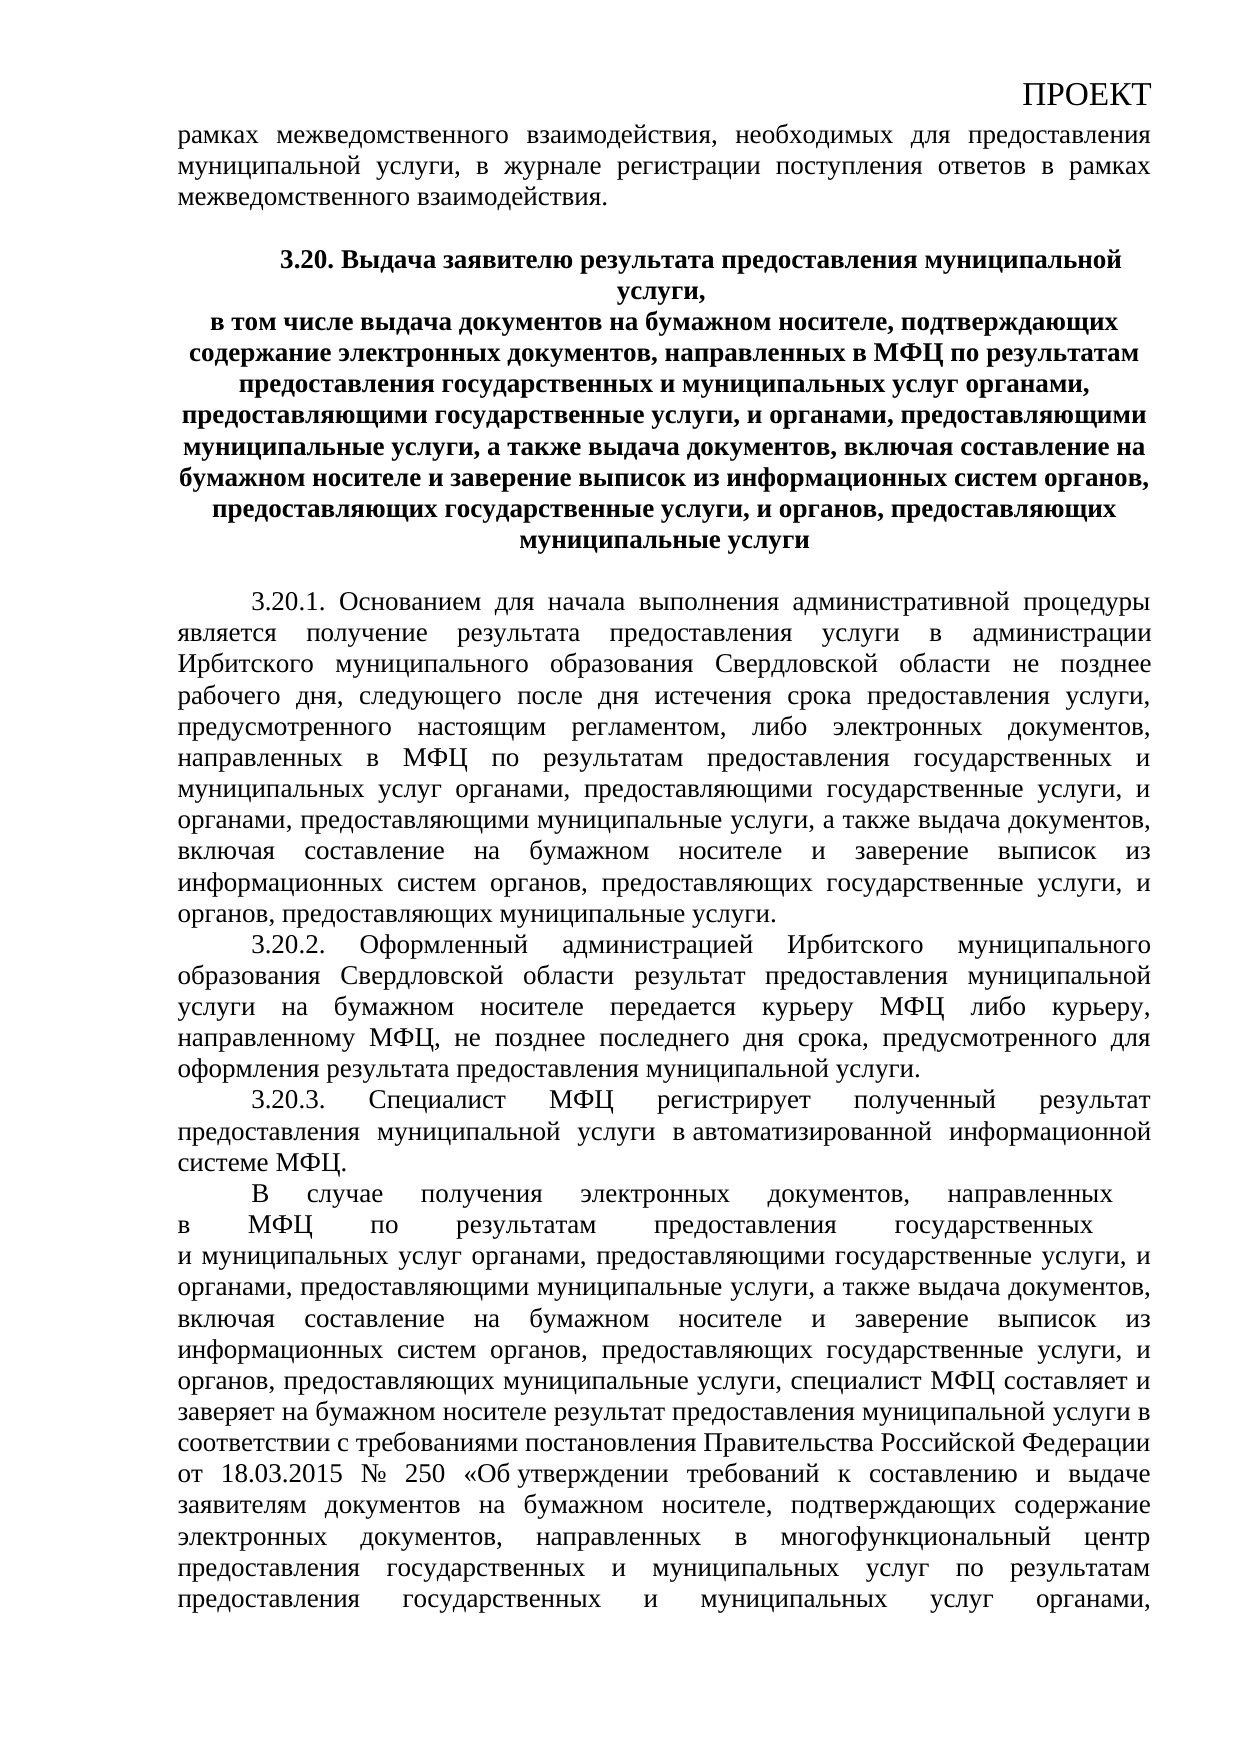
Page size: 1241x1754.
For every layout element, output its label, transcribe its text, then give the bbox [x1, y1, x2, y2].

text 3.20.2. Оформленный администрацией Ирбитского муниципального образования Свердловской области результат предоставления муниципальной услуги на бумажном носителе передается курьеру МФЦ либо курьеру, направленному МФЦ, не позднее последнего дня срока, предусмотренного для оформления результата предоставления муниципальной услуги. [177, 928, 1152, 1084]
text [177, 1177, 1152, 1613]
text 3.20.3. Специалист МФЦ регистрирует полученный результат предоставления муниципальной услуги в автоматизированной информационной системе МФЦ. [177, 1084, 1152, 1177]
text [177, 118, 1152, 212]
text 3.20. Выдача заявителю результата предоставления муниципальной услуги, в том числе выдача документов на бумажном носителе, подтверждающих содержание электронных документов, направленных в МФЦ по результатам предоставления государственных и муниципальных услуг органами, предоставляющими государственные услуги, и органами, предоставляющими муниципальные услуги, а также выдача документов, включая составление на бумажном носителе и заверение выписок из информационных систем органов, предоставляющих государственные услуги, и органов, предоставляющих муниципальные услуги [177, 243, 1152, 554]
text 3.20.1. Основанием для начала выполнения административной процедуры является получение результата предоставления услуги в администрации Ирбитского муниципального образования Свердловской области не позднее рабочего дня, следующего после дня истечения срока предоставления услуги, предусмотренного настоящим регламентом, либо электронных документов, направленных в МФЦ по результатам предоставления государственных и муниципальных услуг органами, предоставляющими государственные услуги, и органами, предоставляющими муниципальные услуги, а также выдача документов, включая составление на бумажном носителе и заверение выписок из информационных систем органов, предоставляющих государственные услуги, и органов, предоставляющих муниципальные услуги. [177, 585, 1152, 928]
